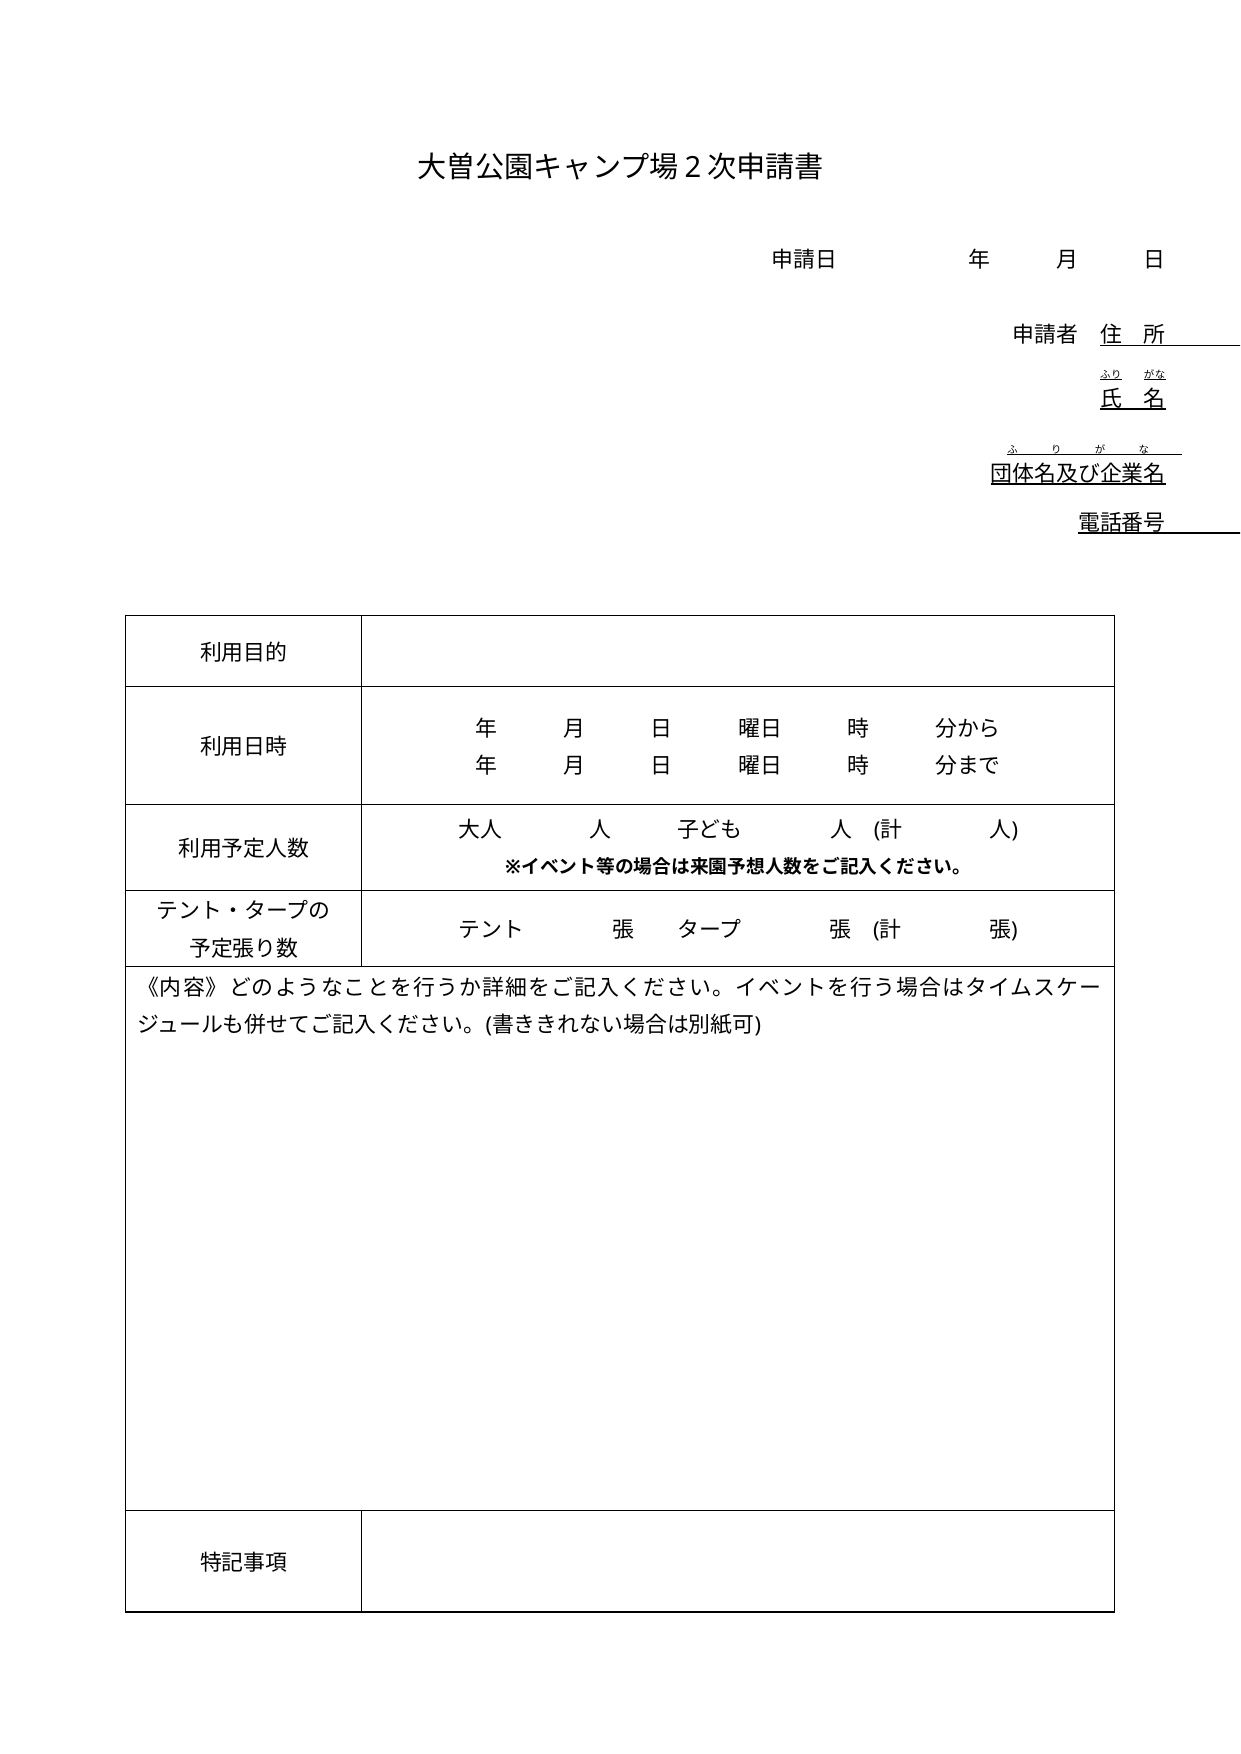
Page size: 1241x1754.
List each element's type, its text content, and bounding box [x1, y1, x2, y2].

table_cell 《内容》どのようなことを行うか詳細をご記入ください。イベントを行う場合はタイムスケージュールも併せてご記入ください。(書ききれない場合は別紙可) [126, 967, 1114, 1510]
table_cell 年 月 日 曜日 時 分から 年 月 日 曜日 時 分まで [362, 687, 1114, 804]
text 電話番号 [75, 502, 1165, 539]
table_cell 利用日時 [126, 687, 361, 804]
table_cell テント・タープの 予定張り数 [126, 891, 361, 966]
text 大曽公園キャンプ場2次申請書 [75, 127, 1165, 202]
table_cell 利用予定人数 [126, 805, 361, 889]
table_cell テント 張 タープ 張 (計 張) [362, 891, 1114, 966]
table_header 利用目的 [126, 616, 361, 686]
table_cell 大人 人 子ども 人 (計 人) ※イベント等の場合は来園予想人数をご記入ください。 [362, 805, 1114, 889]
text 申請者 住 所 [75, 314, 1165, 352]
table_cell [362, 1511, 1114, 1611]
table_header [362, 616, 1114, 686]
text 申請日 年 月 日 [75, 239, 1165, 277]
table_cell 特記事項 [126, 1511, 361, 1611]
